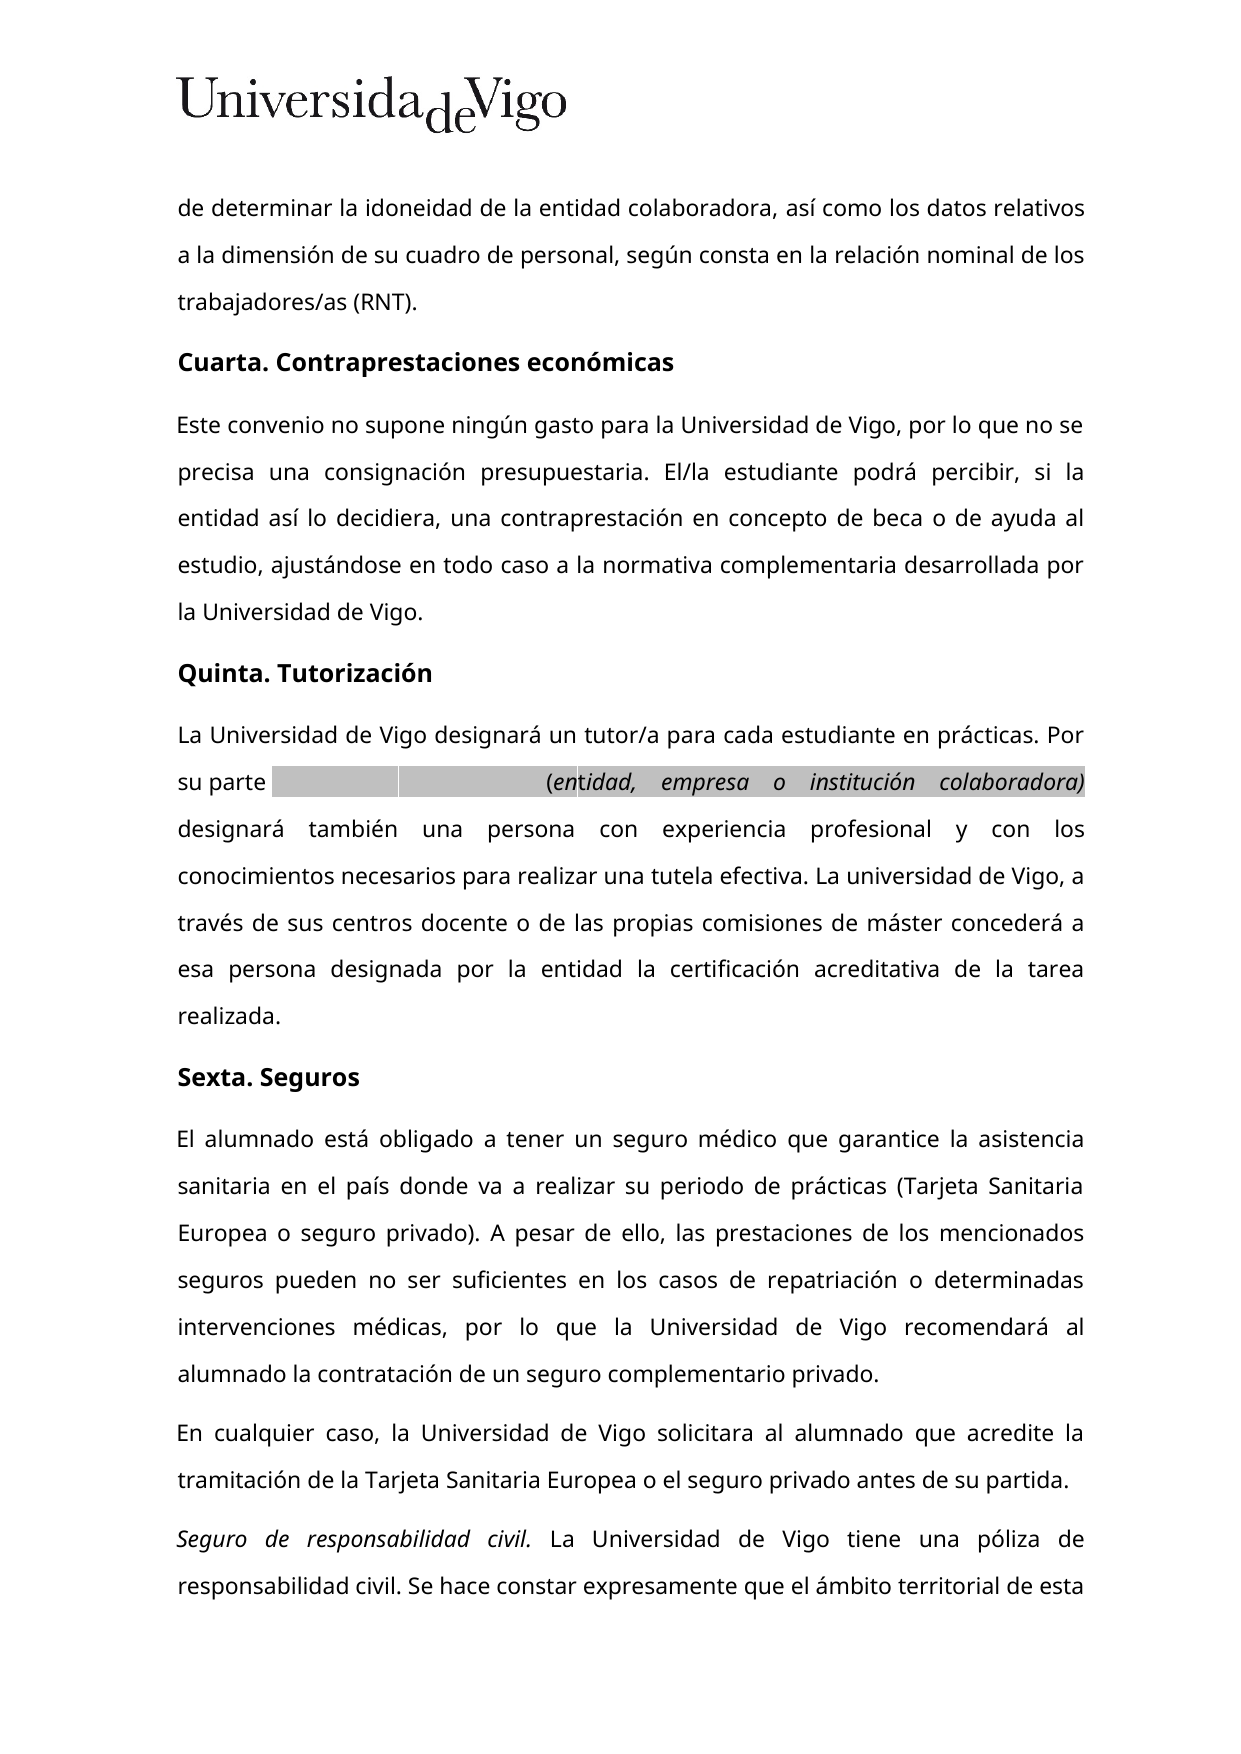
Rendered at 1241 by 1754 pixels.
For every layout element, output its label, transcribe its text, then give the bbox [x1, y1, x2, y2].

text El alumnado está obligado a tener un seguro médico que garantice la asistencia sanitaria en el país donde va a realizar su periodo de prácticas (Tarjeta Sanitaria Europea o seguro privado). A pesar de ello, las prestaciones de los mencionados seguros pueden no ser suficientes en los casos de repatriación o determinadas intervenciones médicas, por lo que la Universidad de Vigo recomendará al alumnado la contratación de un seguro complementario privado. [176, 1123, 1085, 1389]
text La Universidad de Vigo designará un tutor/a para cada estudiante en prácticas. Por su parte (entidad, empresa o institución colaboradora) designará también una persona con experiencia profesional y con los conocimientos necesarios para realizar una tutela efectiva. La universidad de Vigo, a través de sus centros docente o de las propias comisiones de máster concederá a esa persona designada por la entidad la certificación acreditativa de la tarea realizada. [177, 719, 1085, 1032]
text Este convenio no supone ningún gasto para la Universidad de Vigo, por lo que no se precisa una consignación presupuestaria. El/la estudiante podrá percibir, si la entidad así lo decidiera, una contraprestación en concepto de beca o de ayuda al estudio, ajustándose en todo caso a la normativa complementaria desarrollada por la Universidad de Vigo. [176, 409, 1085, 627]
text En cualquier caso, la Universidad de Vigo solicitara al alumnado que acredite la tramitación de la Tarjeta Sanitaria Europea o el seguro privado antes de su partida. [176, 1417, 1085, 1495]
text Cuarta. Contraprestaciones económicas [177, 345, 1091, 379]
picture [176, 75, 578, 147]
text Sexta. Seguros [177, 1060, 1091, 1094]
text Quinta. Tutorización [177, 656, 1091, 689]
